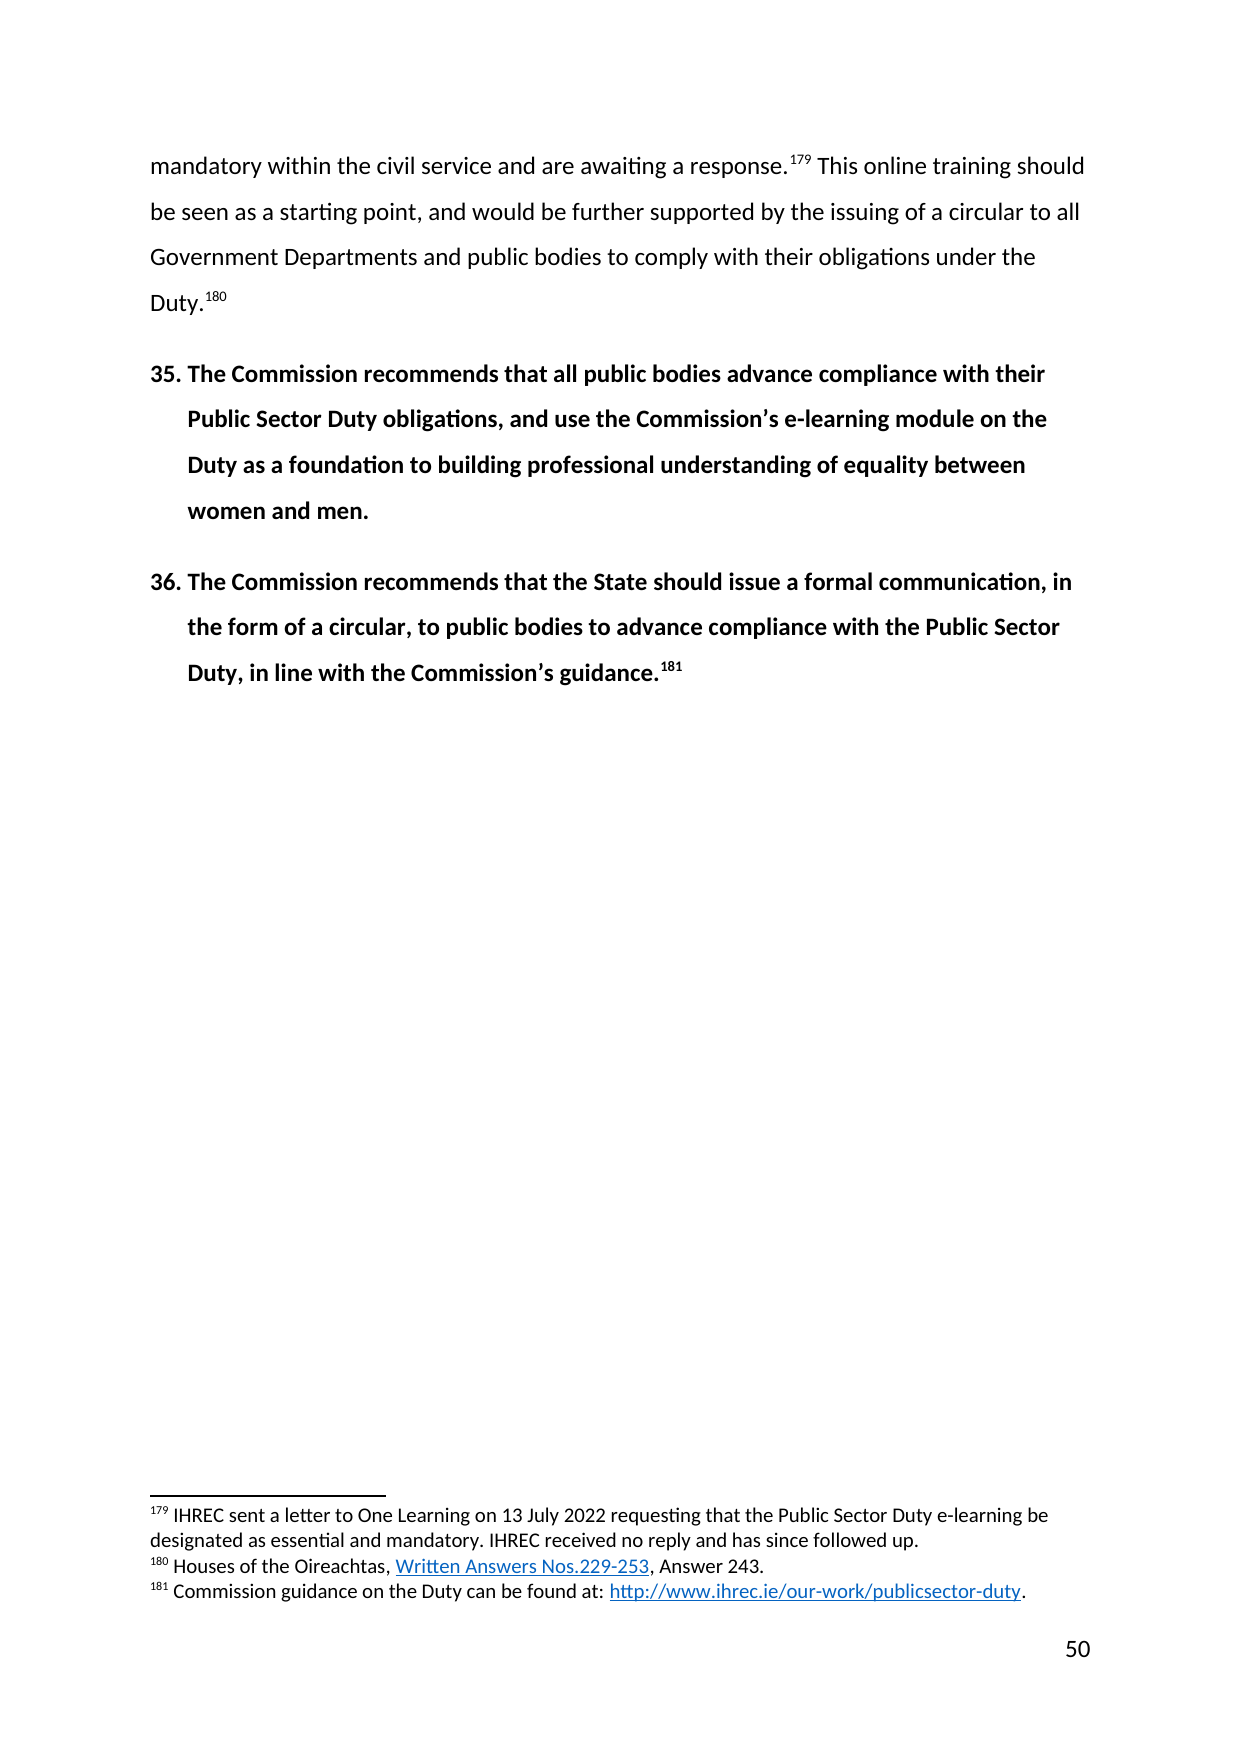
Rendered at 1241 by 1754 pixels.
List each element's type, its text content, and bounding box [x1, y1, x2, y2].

text The Commission recommends that the State should issue a formal communication, in the form of a circular, to public bodies to advance compliance with the Public Sector Duty, in line with the Commission’s guidance. [150, 566, 1090, 688]
text There is no information in the State report on the provision of training to staff within public bodies on the Public Sector Equality and Human Rights Duty. While it would not discharge the Duty in and of itself, increased completion of the Commission developed e-learning module, ‘Equality and Human Rights in the Public Service’, would provide a foundation to support staff within public bodies to meet their obligations and increase their understanding of equality between women and men. We requested for this training to be mandatory within the civil service and are awaiting a response. This online training should be seen as a starting point, and would be further supported by the issuing of a circular to all Government Departments and public bodies to comply with their obligations under the Duty. [150, 150, 1090, 318]
text The Commission recommends that all public bodies advance compliance with their Public Sector Duty obligations, and use the Commission’s e-learning module on the Duty as a foundation to building professional understanding of equality between women and men. [150, 358, 1090, 526]
